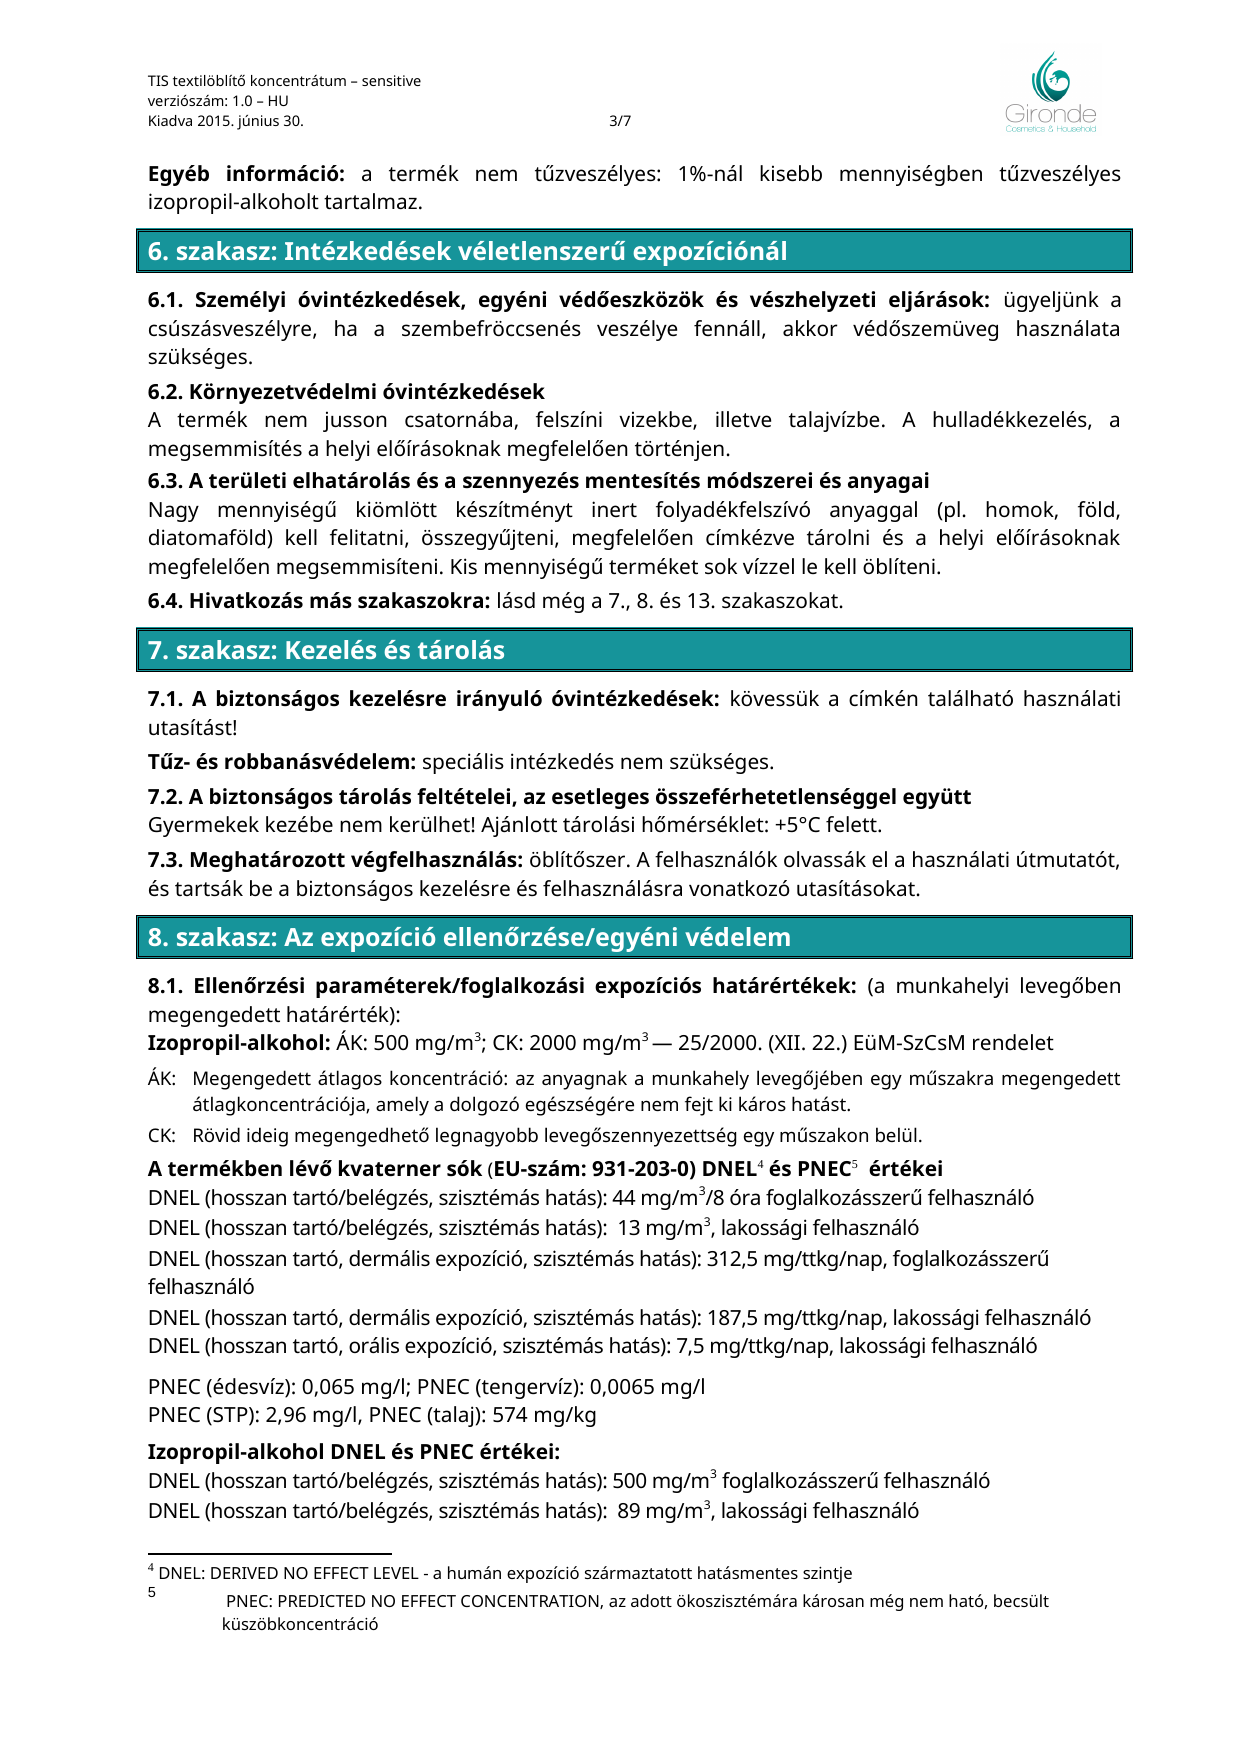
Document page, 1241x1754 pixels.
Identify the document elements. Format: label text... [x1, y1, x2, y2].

text 7.3. Meghatározott végfelhasználás: öblítőszer. A felhasználók olvassák el a használati útmutatót, és tartsák be a biztonságos kezelésre és felhasználásra vonatkozó utasításokat. [148, 845, 1122, 902]
text Nagy mennyiségű kiömlött készítményt inert folyadékfelszívó anyaggal (pl. homok, föld, diatomaföld) kell felitatni, összegyűjteni, megfelelően címkézve tárolni és a helyi előírásoknak megfelelően megsemmisíteni. Kis mennyiségű terméket sok vízzel le kell öblíteni. [148, 495, 1122, 580]
text 7. szakasz: Kezelés és tárolás [139, 631, 1130, 669]
text DNEL (hosszan tartó/belégzés, szisztémás hatás): 89 mg/m3, lakossági felhasználó [148, 1496, 1116, 1525]
picture [1000, 43, 1102, 136]
text Egyéb információ: a termék nem tűzveszélyes: 1%-nál kisebb mennyiségben tűzveszélyes izopropil-alkoholt tartalmaz. [148, 159, 1122, 216]
text DNEL (hosszan tartó/belégzés, szisztémás hatás): 500 mg/m3 foglalkozásszerű felhasználó [148, 1466, 1116, 1494]
text 7.2. A biztonságos tárolás feltételei, az esetleges összeférhetetlenséggel együtt [148, 782, 1122, 811]
text DNEL (hosszan tartó, orális expozíció, szisztémás hatás): 7,5 mg/ttkg/nap, lakossági felhasználó [148, 1331, 1116, 1360]
text 6.1. Személyi óvintézkedések, egyéni védőeszközök és vészhelyzeti eljárások: ügyeljünk a csúszásveszélyre, ha a szembefröccsenés veszélye fennáll, akkor védőszemüveg használata szükséges. [148, 285, 1122, 371]
text CK: Rövid ideig megengedhető legnagyobb levegőszennyezettség egy műszakon belül. [148, 1123, 1122, 1148]
text Izopropil-alkohol DNEL és PNEC értékei: [148, 1437, 1122, 1466]
text 8. szakasz: Az expozíció ellenőrzése/egyéni védelem [139, 918, 1130, 956]
text Izopropil-alkohol: ÁK: 500 mg/m3; CK: 2000 mg/m3 — 25/2000. (XII. 22.) EüM-SzCsM rendelet [148, 1028, 1122, 1057]
text DNEL (hosszan tartó/belégzés, szisztémás hatás): 44 mg/m3/8 óra foglalkozásszerű felhasználó [148, 1183, 1116, 1211]
text A termékben lévő kvaterner sók (EU-szám: 931-203-0) DNEL és PNEC értékei [148, 1154, 1116, 1183]
text DNEL (hosszan tartó, dermális expozíció, szisztémás hatás): 312,5 mg/ttkg/nap, foglalkozásszerű felhasználó [148, 1244, 1116, 1301]
text 6. szakasz: Intézkedések véletlenszerű expozíciónál [139, 232, 1130, 270]
text 6.3. A területi elhatárolás és a szennyezés mentesítés módszerei és anyagai [148, 466, 1122, 495]
text PNEC (édesvíz): 0,065 mg/l; PNEC (tengervíz): 0,0065 mg/l [148, 1372, 1122, 1401]
text DNEL (hosszan tartó, dermális expozíció, szisztémás hatás): 187,5 mg/ttkg/nap, lakossági felhasználó [148, 1303, 1116, 1331]
text DNEL (hosszan tartó/belégzés, szisztémás hatás): 13 mg/m3, lakossági felhasználó [148, 1213, 1116, 1242]
text PNEC (STP): 2,96 mg/l, PNEC (talaj): 574 mg/kg [148, 1401, 1122, 1429]
text 7.1. A biztonságos kezelésre irányuló óvintézkedések: kövessük a címkén található használati utasítást! [148, 684, 1122, 741]
text Gyermekek kezébe nem kerülhet! Ajánlott tárolási hőmérséklet: + felett. [148, 811, 1122, 839]
text 8.1. Ellenőrzési paraméterek/foglalkozási expozíciós határértékek: (a munkahelyi levegőben megengedett határérték): [148, 972, 1122, 1028]
text 6.2. Környezetvédelmi óvintézkedések [148, 377, 1122, 405]
text ÁK: Megengedett átlagos koncentráció: az anyagnak a munkahely levegőjében egy műszakra megengedett átlagkoncentrációja, amely a dolgozó egészségére nem fejt ki káros hatást. [148, 1065, 1122, 1116]
text A termék nem jusson csatornába, felszíni vizekbe, illetve talajvízbe. A hulladékkezelés, a megsemmisítés a helyi előírásoknak megfelelően történjen. [148, 405, 1122, 462]
text 6.4. Hivatkozás más szakaszokra: lásd még a 7., 8. és 13. szakaszokat. [148, 586, 1122, 615]
text Tűz- és robbanásvédelem: speciális intézkedés nem szükséges. [148, 747, 1122, 776]
